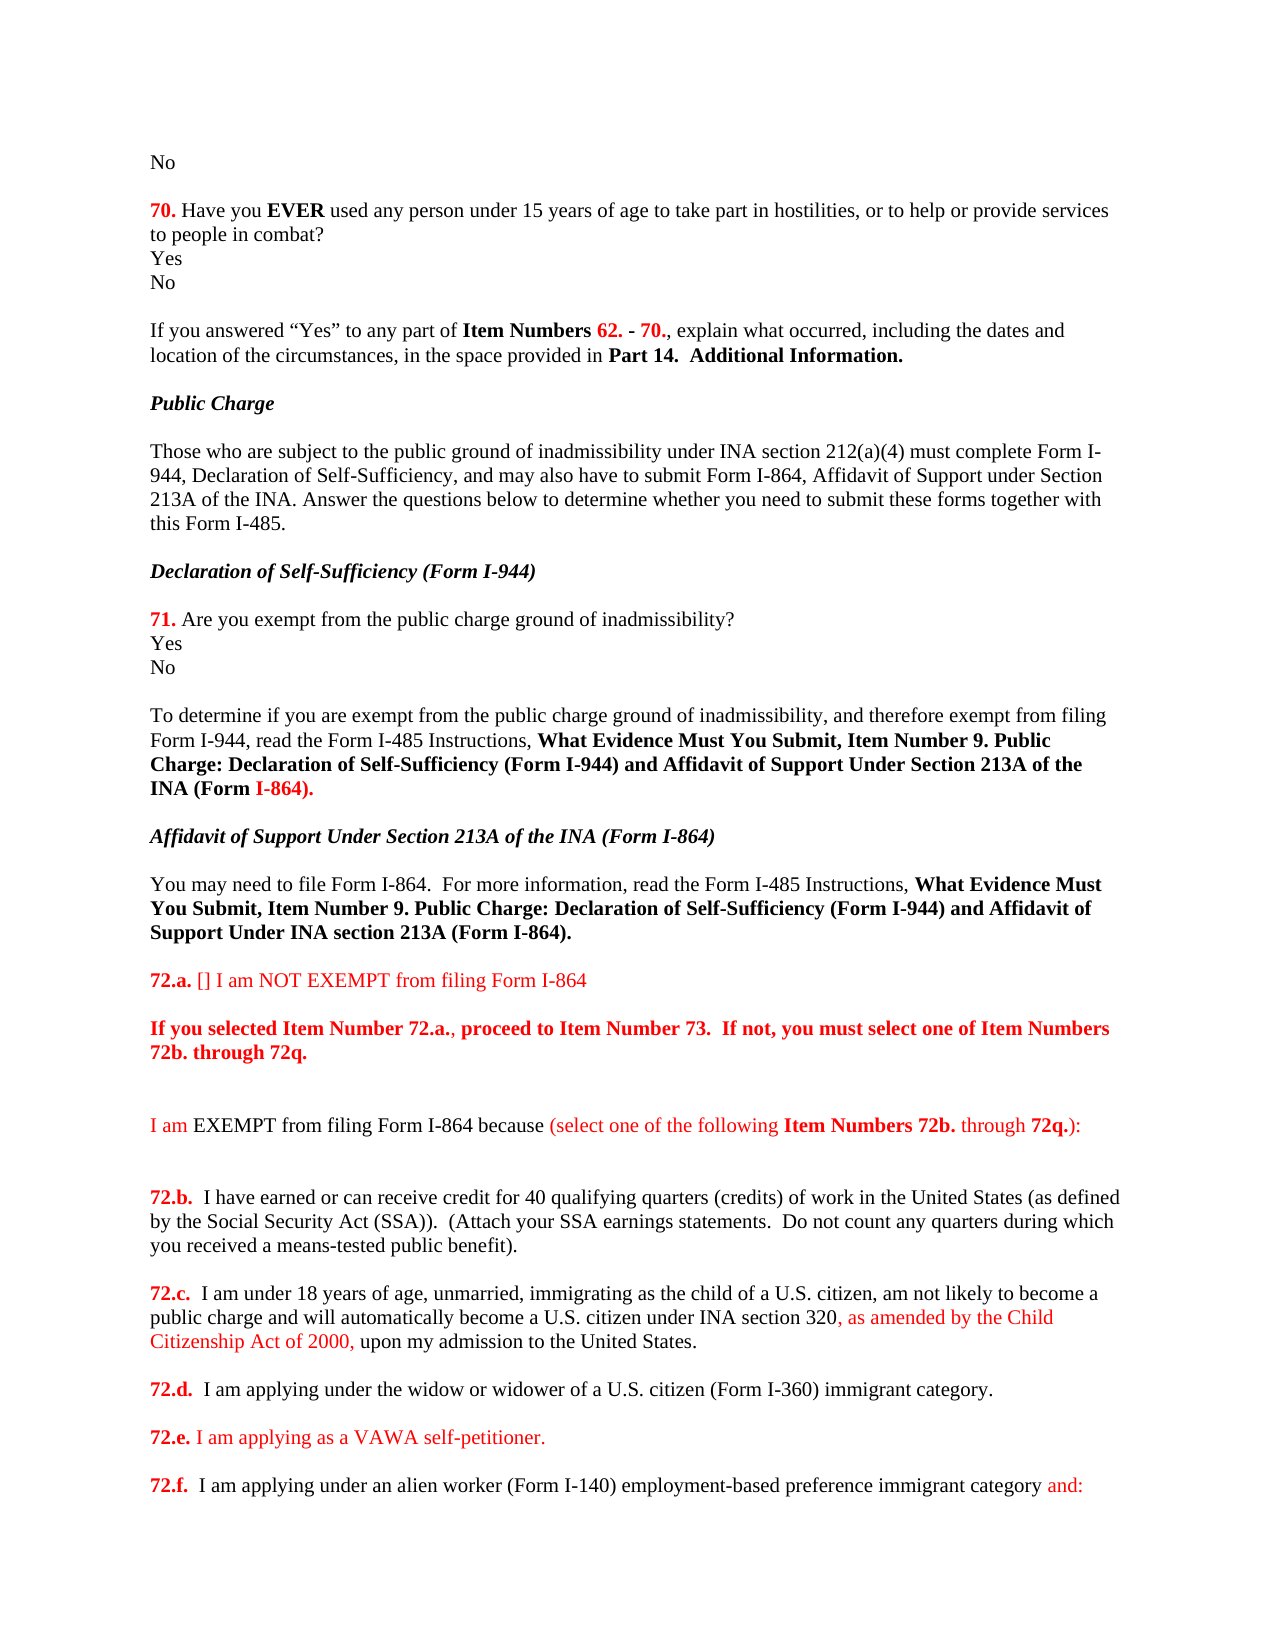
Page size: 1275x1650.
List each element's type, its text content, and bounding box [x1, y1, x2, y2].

text 72.f. I am applying under an alien worker (Form I-140) employment-based preference immigrant category and: [150, 1473, 1125, 1497]
text 72.d. I am applying under the widow or widower of a U.S. citizen (Form I-360) immigrant category. [150, 1377, 1125, 1401]
text Affidavit of Support Under Section 213A of the INA (Form I-864) [150, 824, 1125, 848]
text To determine if you are exempt from the public charge ground of inadmissibility, and therefore exempt from filing Form I-944, read the Form I-485 Instructions, What Evidence Must You Submit, Item Number 9. Public Charge: Declaration of Self-Sufficiency (Form I-944) and Affidavit of Support Under Section 213A of the INA (Form I-864). [150, 703, 1125, 800]
text 71. Are you exempt from the public charge ground of inadmissibility? [150, 607, 1125, 631]
text 70. Have you EVER used any person under 15 years of age to take part in hostilities, or to help or provide services to people in combat? [150, 198, 1125, 246]
text Yes [150, 246, 1125, 270]
text No [150, 655, 1125, 679]
text If you answered “Yes” to any part of Item Numbers 62. - 70., explain what occurred, including the dates and location of the circumstances, in the space provided in Part 14. Additional Information. [150, 318, 1125, 367]
text Declaration of Self-Sufficiency (Form I-944) [150, 559, 1125, 583]
text I am EXEMPT from filing Form I-864 because (select one of the following Item Numbers 72b. through 72q.): [150, 1112, 1125, 1137]
text 72.c. I am under 18 years of age, unmarried, immigrating as the child of a U.S. citizen, am not likely to become a public charge and will automatically become a U.S. citizen under INA section 320, as amended by the Child Citizenship Act of 2000, upon my admission to the United States. [150, 1281, 1125, 1353]
text No [150, 150, 1125, 174]
text 72.a. [] I am NOT EXEMPT from filing Form I-864 [150, 968, 1125, 992]
text You may need to file Form I-864. For more information, read the Form I-485 Instructions, What Evidence Must You Submit, Item Number 9. Public Charge: Declaration of Self-Sufficiency (Form I-944) and Affidavit of Support Under INA section 213A (Form I-864). [150, 872, 1125, 944]
text If you selected Item Number 72.a., proceed to Item Number 73. If not, you must select one of Item Numbers 72b. through 72q. [150, 1016, 1125, 1064]
text Public Charge [150, 391, 1125, 415]
text Those who are subject to the public ground of inadmissibility under INA section 212(a)(4) must complete Form I-944, Declaration of Self-Sufficiency, and may also have to submit Form I-864, Affidavit of Support under Section 213A of the INA. Answer the questions below to determine whether you need to submit these forms together with this Form I-485. [150, 439, 1125, 535]
text 72.e. I am applying as a VAWA self-petitioner. [150, 1425, 1125, 1449]
text Yes [150, 631, 1125, 655]
text 72.b. I have earned or can receive credit for 40 qualifying quarters (credits) of work in the United States (as defined by the Social Security Act (SSA)). (Attach your SSA earnings statements. Do not count any quarters during which you received a means-tested public benefit). [150, 1185, 1125, 1257]
text No [150, 270, 1125, 294]
